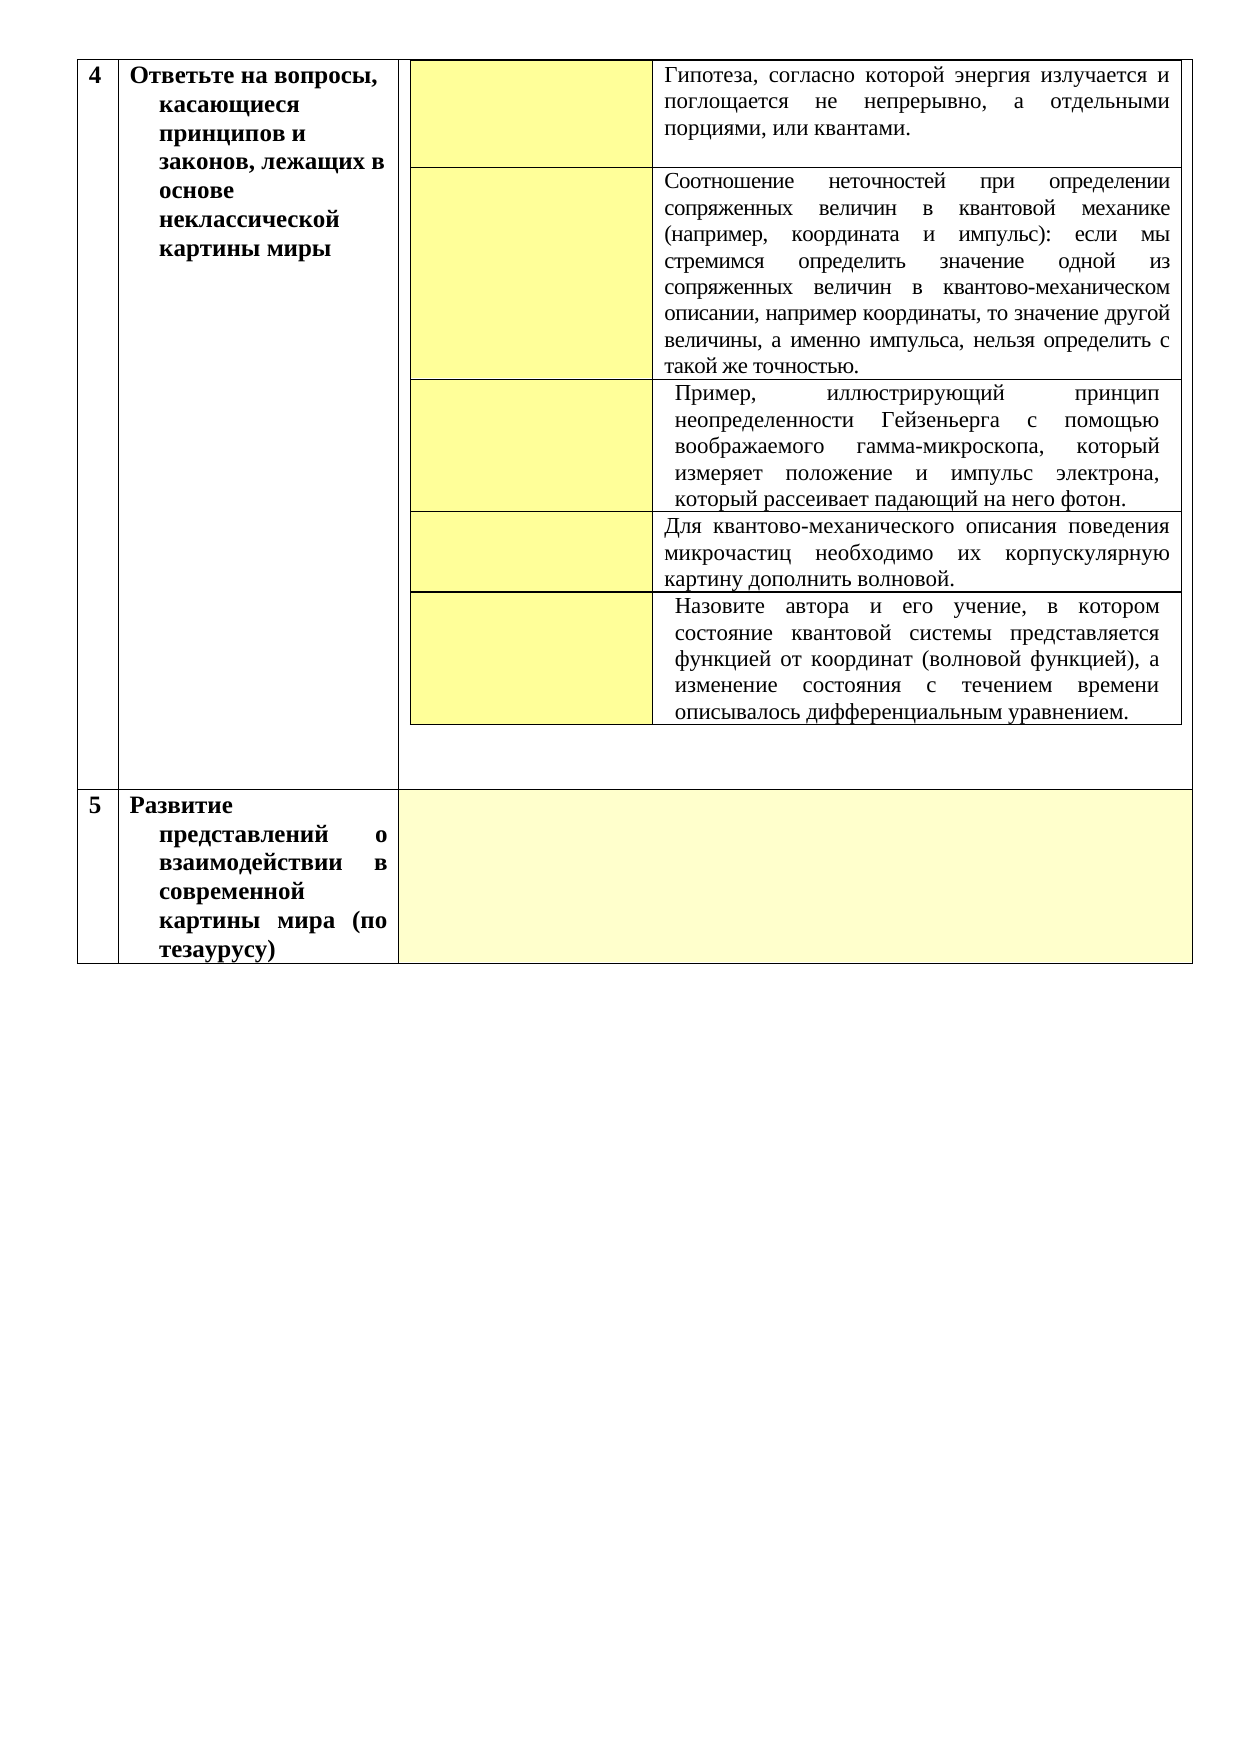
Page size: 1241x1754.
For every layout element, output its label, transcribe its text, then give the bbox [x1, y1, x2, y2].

table_cell Ответьте на вопросы, касающиеся принципов и законов, лежащих в основе неклассической картины миры [119, 60, 398, 789]
table_cell Развитие представлений о взаимодействии в современной картины мира (по тезаурусу) [119, 790, 398, 962]
table_cell 4 [78, 60, 118, 789]
table_cell [399, 790, 1192, 962]
table_cell [399, 60, 1192, 789]
table_cell 5 [78, 790, 118, 962]
